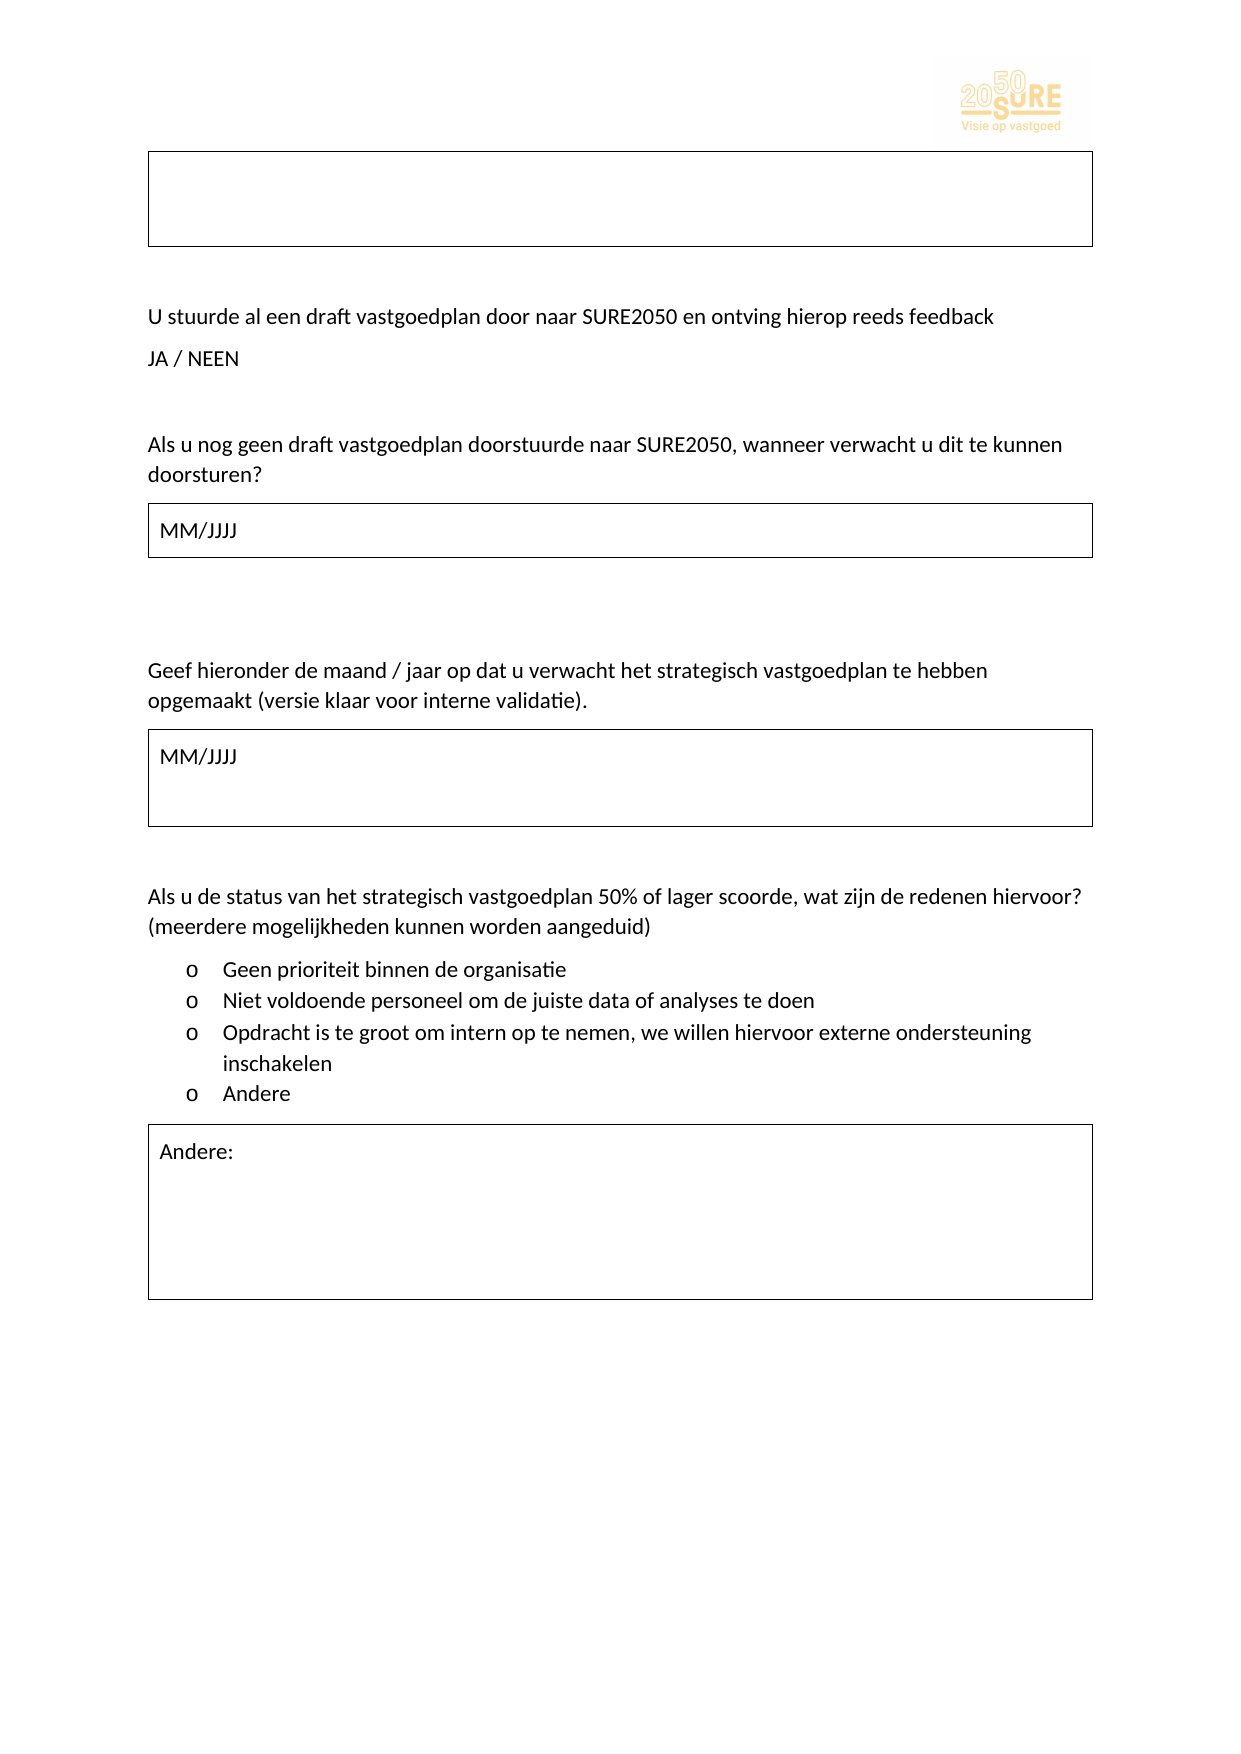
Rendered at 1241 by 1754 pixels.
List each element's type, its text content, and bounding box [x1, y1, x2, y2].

text JA / NEEN [148, 344, 1093, 372]
text Geef hieronder de maand / jaar op dat u verwacht het strategisch vastgoedplan te hebben opgemaakt (versie klaar voor interne validatie). [148, 656, 1093, 714]
text Als u nog geen draft vastgoedplan doorstuurde naar SURE2050, wanneer verwacht u dit te kunnen doorsturen? [148, 430, 1093, 488]
list Geen prioriteit binnen de organisatie [185, 955, 1093, 984]
table_header MM/JJJJ [149, 730, 1092, 826]
picture [931, 56, 1093, 151]
text Als u de status van het strategisch vastgoedplan 50% of lager scoorde, wat zijn de redenen hiervoor? (meerdere mogelijkheden kunnen worden aangeduid) [148, 882, 1093, 940]
list Opdracht is te groot om intern op te nemen, we willen hiervoor externe ondersteuning inschakelen [185, 1018, 1093, 1077]
table_header [149, 152, 1092, 246]
text U stuurde al een draft vastgoedplan door naar SURE2050 en ontving hierop reeds feedback [148, 302, 1093, 330]
table_header Andere: [149, 1125, 1092, 1299]
list Andere [185, 1079, 1093, 1109]
list Niet voldoende personeel om de juiste data of analyses te doen [185, 987, 1093, 1016]
table_header MM/JJJJ [149, 504, 1092, 557]
